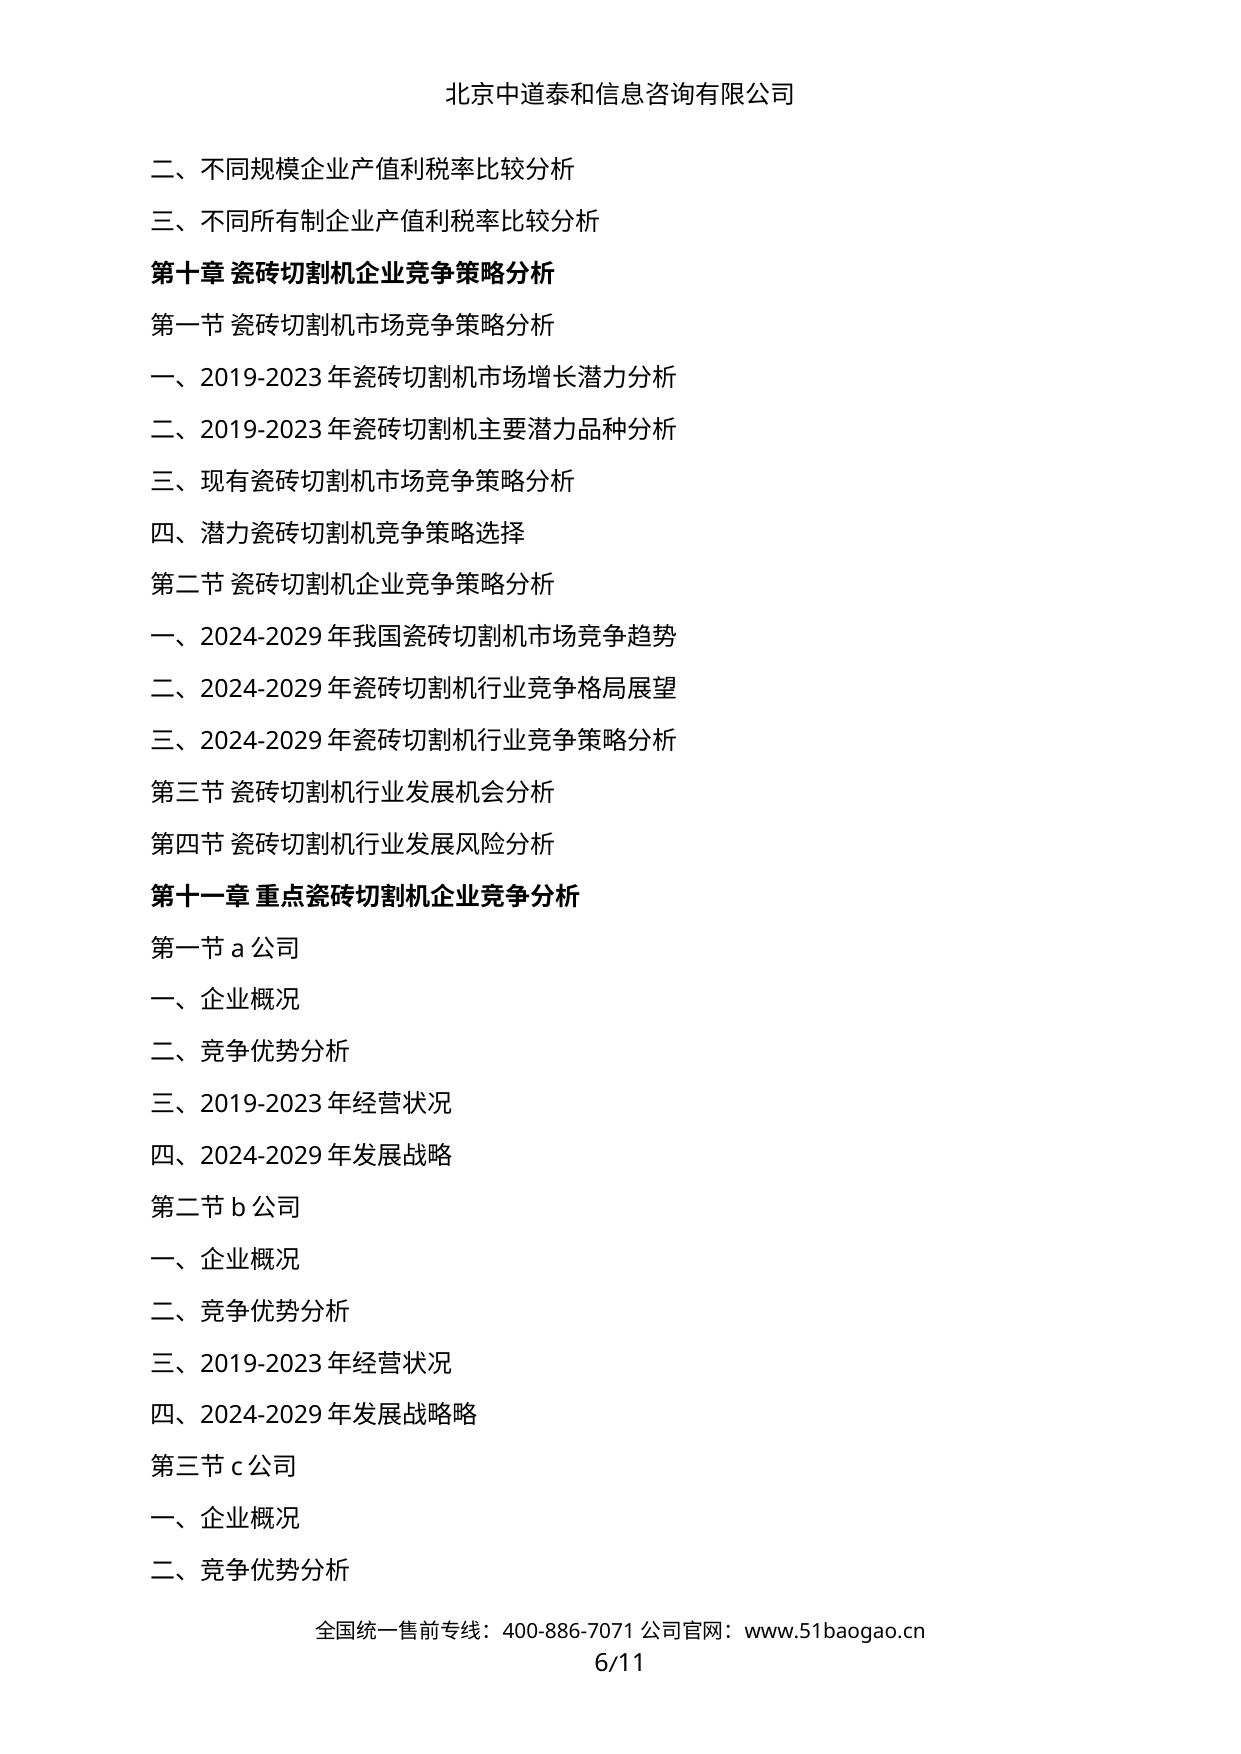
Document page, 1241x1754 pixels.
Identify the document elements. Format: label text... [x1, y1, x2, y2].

text 一、企业概况 [150, 1239, 1090, 1276]
text 三、2019-2023年经营状况 [150, 1084, 1090, 1120]
text 第十一章 重点瓷砖切割机企业竞争分析 [150, 876, 1090, 912]
text 三、现有瓷砖切割机市场竞争策略分析 [150, 461, 1090, 497]
text 第二节 b公司 [150, 1187, 1090, 1224]
text 三、2019-2023年经营状况 [150, 1343, 1090, 1379]
text 第三节 c公司 [150, 1447, 1090, 1483]
text 第三节 瓷砖切割机行业发展机会分析 [150, 772, 1090, 809]
text 第十章 瓷砖切割机企业竞争策略分析 [150, 254, 1090, 290]
text 第四节 瓷砖切割机行业发展风险分析 [150, 824, 1090, 861]
text 四、潜力瓷砖切割机竞争策略选择 [150, 513, 1090, 549]
text 三、2024-2029年瓷砖切割机行业竞争策略分析 [150, 721, 1090, 757]
text 四、2024-2029年发展战略略 [150, 1395, 1090, 1431]
text 二、竞争优势分析 [150, 1291, 1090, 1327]
text 二、不同规模企业产值利税率比较分析 [150, 150, 1090, 186]
text 二、2024-2029年瓷砖切割机行业竞争格局展望 [150, 669, 1090, 705]
text 一、企业概况 [150, 980, 1090, 1016]
text 第一节 瓷砖切割机市场竞争策略分析 [150, 306, 1090, 342]
text 四、2024-2029年发展战略 [150, 1136, 1090, 1172]
text 一、2024-2029年我国瓷砖切割机市场竞争趋势 [150, 617, 1090, 653]
text 二、2019-2023年瓷砖切割机主要潜力品种分析 [150, 409, 1090, 446]
text 三、不同所有制企业产值利税率比较分析 [150, 202, 1090, 238]
text 二、竞争优势分析 [150, 1551, 1090, 1587]
text 一、2019-2023年瓷砖切割机市场增长潜力分析 [150, 357, 1090, 394]
text 第二节 瓷砖切割机企业竞争策略分析 [150, 565, 1090, 601]
text 二、竞争优势分析 [150, 1032, 1090, 1068]
text 第一节 a公司 [150, 928, 1090, 964]
text 一、企业概况 [150, 1499, 1090, 1535]
